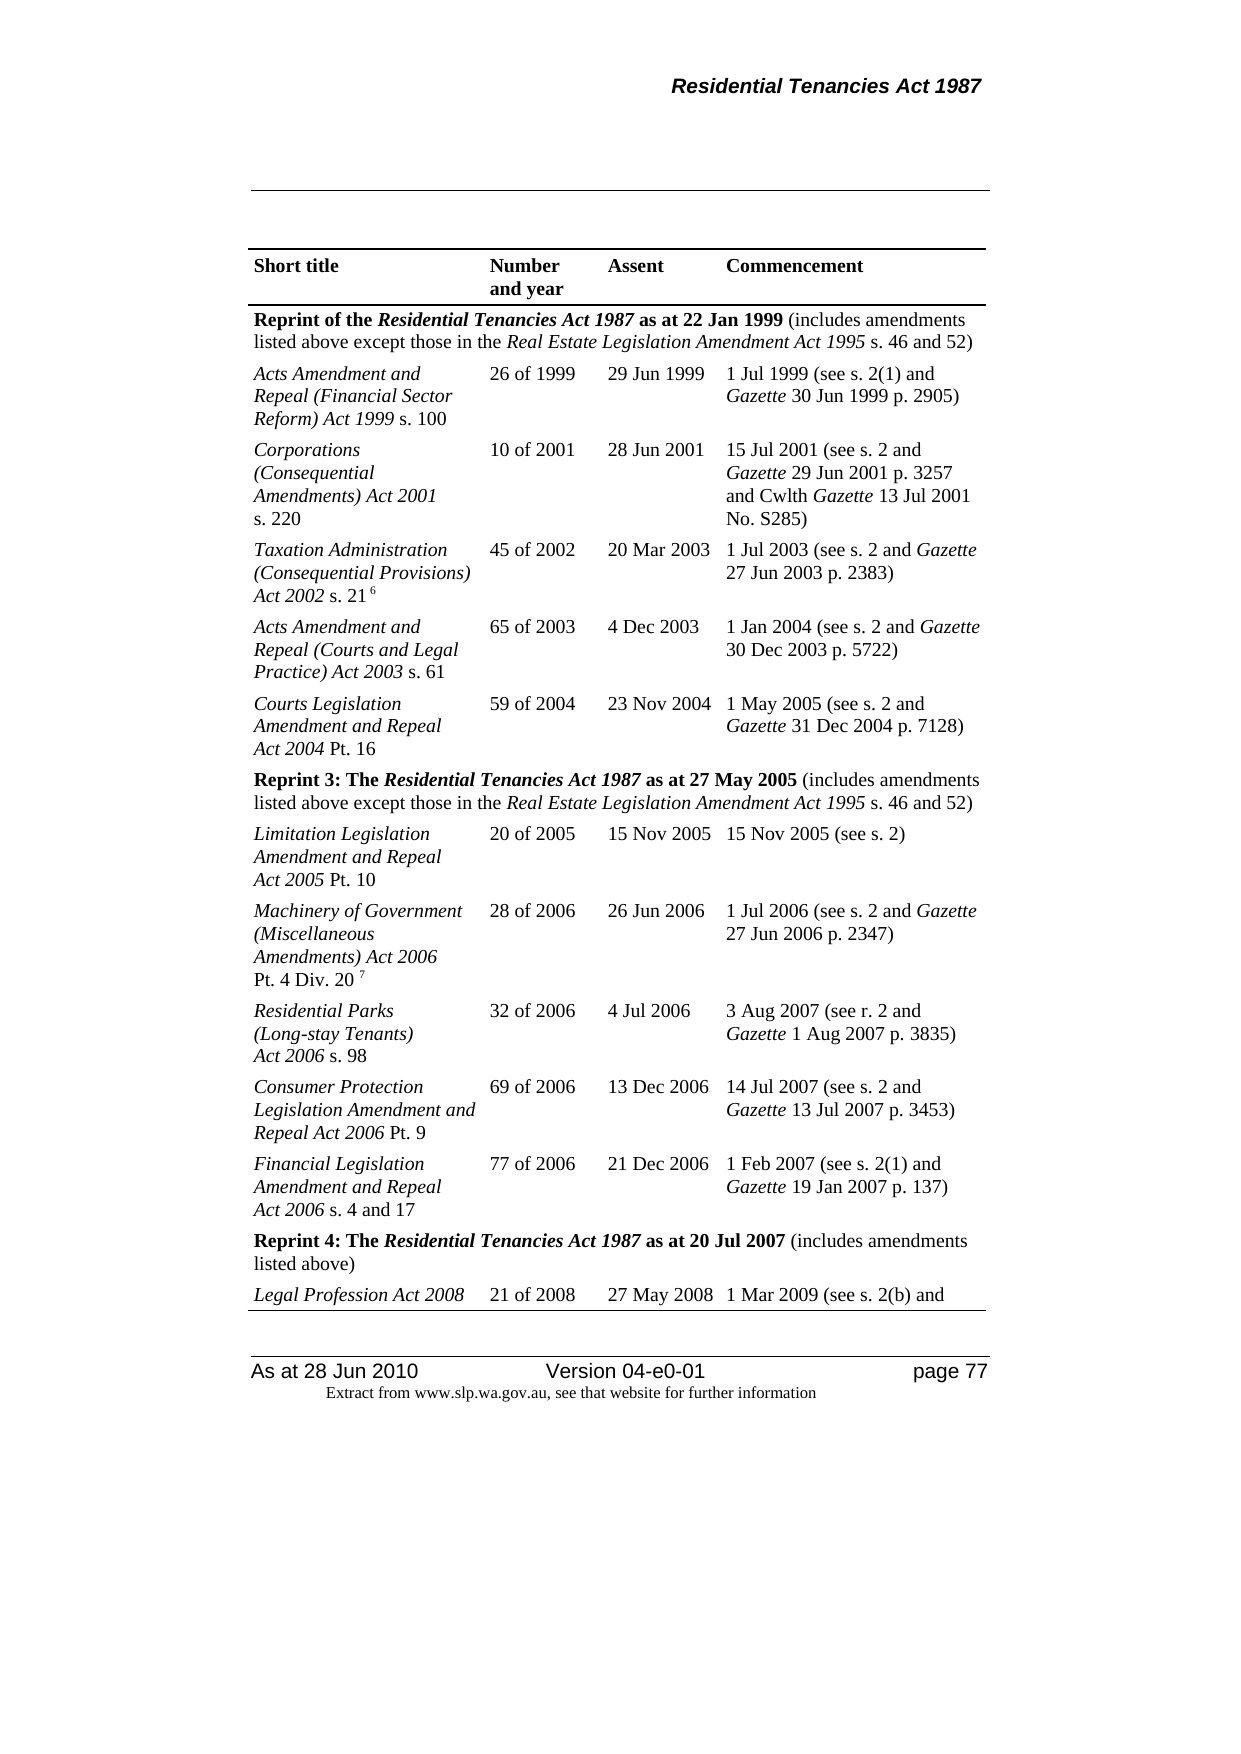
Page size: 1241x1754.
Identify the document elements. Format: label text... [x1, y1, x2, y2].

table_cell 14 Jul 2007 (see s. 2 and Gazette 13 Jul 2007 p. 3453) [720, 1071, 986, 1148]
table_cell 77 of 2006 [484, 1148, 602, 1225]
table_cell 28 Jun 2001 [602, 434, 720, 534]
table_cell 1 Feb 2007 (see s. 2(1) and Gazette 19 Jan 2007 p. 137) [720, 1148, 986, 1225]
table_cell 21 Dec 2006 [602, 1148, 720, 1225]
table_cell 1 Jul 1999 (see s. 2(1) and Gazette 30 Jun 1999 p. 2905) [720, 358, 986, 434]
table_cell 15 Nov 2005 (see s. 2) [720, 818, 986, 895]
table_header Short title [248, 250, 484, 303]
table_cell 21 of 2008 [484, 1279, 602, 1310]
table_cell 29 Jun 1999 [602, 358, 720, 434]
table_cell 65 of 2003 [484, 611, 602, 687]
table_cell 69 of 2006 [484, 1071, 602, 1148]
table_cell Machinery of Government (Miscellaneous Amendments) Act 2006 Pt. 4 Div. 20 7 [248, 895, 484, 994]
table_header Commencement [720, 250, 986, 303]
table_cell Consumer Protection Legislation Amendment and Repeal Act 2006 Pt. 9 [248, 1071, 484, 1148]
table_cell 20 Mar 2003 [602, 534, 720, 611]
table_header Assent [602, 250, 720, 303]
table_cell 4 Jul 2006 [602, 995, 720, 1071]
table_cell 1 Jul 2006 (see s. 2 and Gazette 27 Jun 2006 p. 2347) [720, 895, 986, 994]
table_cell 23 Nov 2004 [602, 688, 720, 764]
table_cell 3 Aug 2007 (see r. 2 and Gazette 1 Aug 2007 p. 3835) [720, 995, 986, 1071]
table_cell Acts Amendment and Repeal (Courts and Legal Practice) Act 2003 s. 61 [248, 611, 484, 687]
table_cell Acts Amendment and Repeal (Financial Sector Reform) Act 1999 s. 100 [248, 358, 484, 434]
table_cell 27 May 2008 [602, 1279, 720, 1310]
table_cell 26 of 1999 [484, 358, 602, 434]
table_cell Residential Parks (Long-stay Tenants) Act 2006 s. 98 [248, 995, 484, 1071]
table_cell 20 of 2005 [484, 818, 602, 895]
table_cell 13 Dec 2006 [602, 1071, 720, 1148]
table_cell 15 Nov 2005 [602, 818, 720, 895]
table_cell Limitation Legislation Amendment and Repeal Act 2005 Pt. 10 [248, 818, 484, 895]
table_cell Reprint 3: The Residential Tenancies Act 1987 as at 27 May 2005 (includes amendments listed above except those in the Real Estate Legislation Amendment Act 1995 s. 46 and 52) [248, 764, 986, 818]
table_cell 45 of 2002 [484, 534, 602, 611]
table_cell 4 Dec 2003 [602, 611, 720, 687]
table_cell Corporations (Consequential Amendments) Act 2001 s. 220 [248, 434, 484, 534]
table_cell 26 Jun 2006 [602, 895, 720, 994]
table_cell 15 Jul 2001 (see s. 2 and Gazette 29 Jun 2001 p. 3257 and Cwlth Gazette 13 Jul 2001 No. S285) [720, 434, 986, 534]
table_cell Reprint of the Residential Tenancies Act 1987 as at 22 Jan 1999 (includes amendments listed above except those in the Real Estate Legislation Amendment Act 1995 s. 46 and 52) [248, 306, 986, 357]
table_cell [720, 1279, 986, 1310]
table_cell Taxation Administration (Consequential Provisions) Act 2002 s. 21 6 [248, 534, 484, 611]
table_cell 28 of 2006 [484, 895, 602, 994]
table_cell Reprint 4: The Residential Tenancies Act 1987 as at 20 Jul 2007 (includes amendments listed above) [248, 1225, 986, 1279]
table_cell Courts Legislation Amendment and Repeal Act 2004 Pt. 16 [248, 688, 484, 764]
table_cell 10 of 2001 [484, 434, 602, 534]
table_cell 59 of 2004 [484, 688, 602, 764]
table_cell Financial Legislation Amendment and Repeal Act 2006 s. 4 and 17 [248, 1148, 484, 1225]
table_header Number and year [484, 250, 602, 303]
table_cell Legal Profession Act 2008 s. 698 [248, 1279, 484, 1310]
table_cell 32 of 2006 [484, 995, 602, 1071]
table_cell 1 May 2005 (see s. 2 and Gazette 31 Dec 2004 p. 7128) [720, 688, 986, 764]
table_cell 1 Jan 2004 (see s. 2 and Gazette 30 Dec 2003 p. 5722) [720, 611, 986, 687]
table_cell 1 Jul 2003 (see s. 2 and Gazette 27 Jun 2003 p. 2383) [720, 534, 986, 611]
